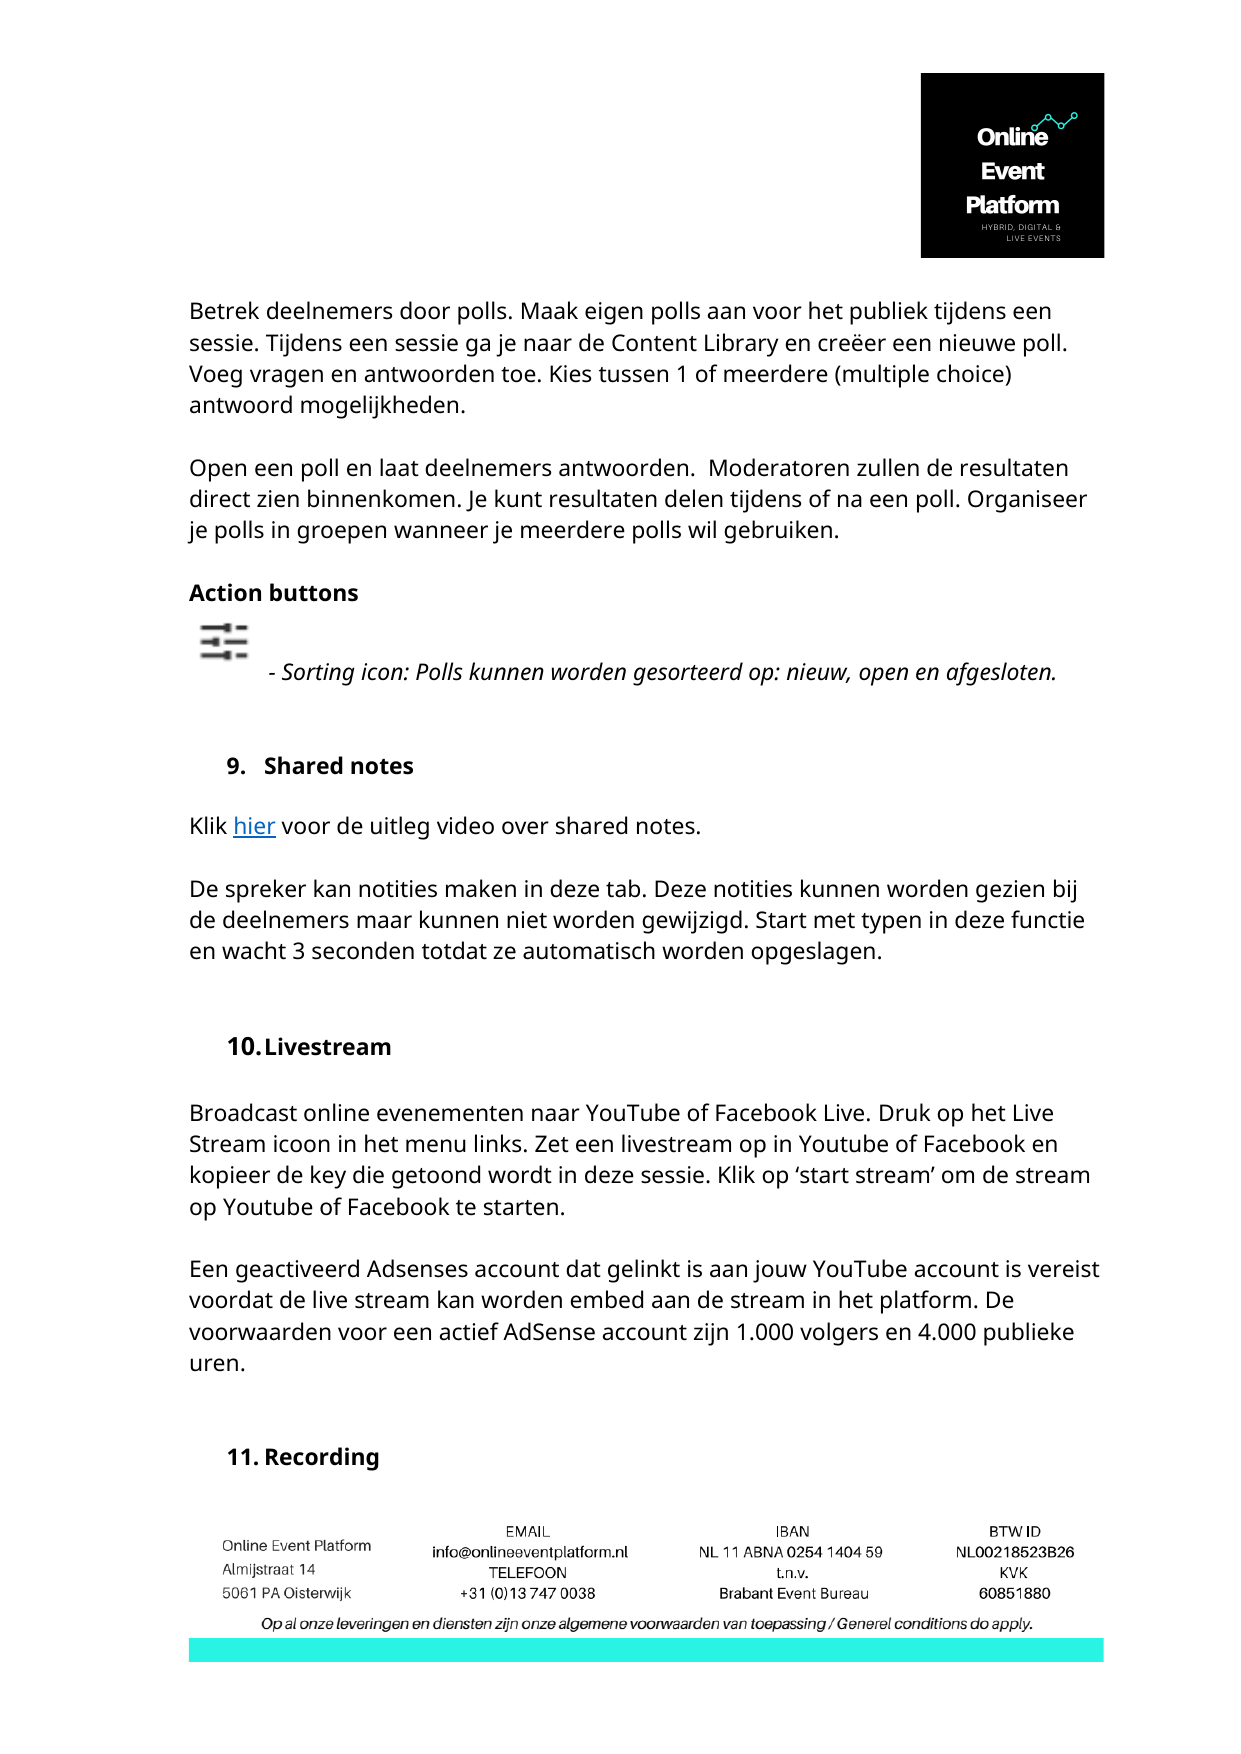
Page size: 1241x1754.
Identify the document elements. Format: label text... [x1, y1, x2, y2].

list Recording [226, 1441, 1104, 1472]
list Livestream [226, 1029, 1104, 1063]
picture [188, 607, 260, 681]
text Broadcast online evenementen naar YouTube of Facebook Live. Druk op het Live Stream icoon in het menu links. Zet een livestream op in Youtube of Facebook en kopieer de key die getoond wordt in deze sessie. Klik op ‘start stream’ om de stream op Youtube of Facebook te starten. [189, 1097, 1104, 1222]
text - Sorting icon: Polls kunnen worden gesorteerd op: nieuw, open en afgesloten. [189, 608, 1104, 687]
text Betrek deelnemers door polls. Maak eigen polls aan voor het publiek tijdens een sessie. Tijdens een sessie ga je naar de Content Library en creëer een nieuwe poll. [189, 295, 1104, 358]
picture [920, 73, 1105, 258]
text Action buttons [189, 577, 1104, 608]
text Klik hier voor de uitleg video over shared notes. [189, 810, 1104, 841]
text Een geactiveerd Adsenses account dat gelinkt is aan jouw YouTube account is vereist voordat de live stream kan worden embed aan de stream in het platform. De voorwaarden voor een actief AdSense account zijn 1.000 volgers en 4.000 publieke uren. [189, 1253, 1104, 1378]
text De spreker kan notities maken in deze tab. Deze notities kunnen worden gezien bij de deelnemers maar kunnen niet worden gewijzigd. Start met typen in deze functie en wacht 3 seconden totdat ze automatisch worden opgeslagen. [189, 872, 1104, 966]
list Shared notes [226, 750, 1104, 781]
text Open een poll en laat deelnemers antwoorden. Moderatoren zullen de resultaten direct zien binnenkomen. Je kunt resultaten delen tijdens of na een poll. Organiseer je polls in groepen wanneer je meerdere polls wil gebruiken. [189, 452, 1104, 545]
text Voeg vragen en antwoorden toe. Kies tussen 1 of meerdere (multiple choice) antwoord mogelijkheden. [189, 358, 1104, 420]
